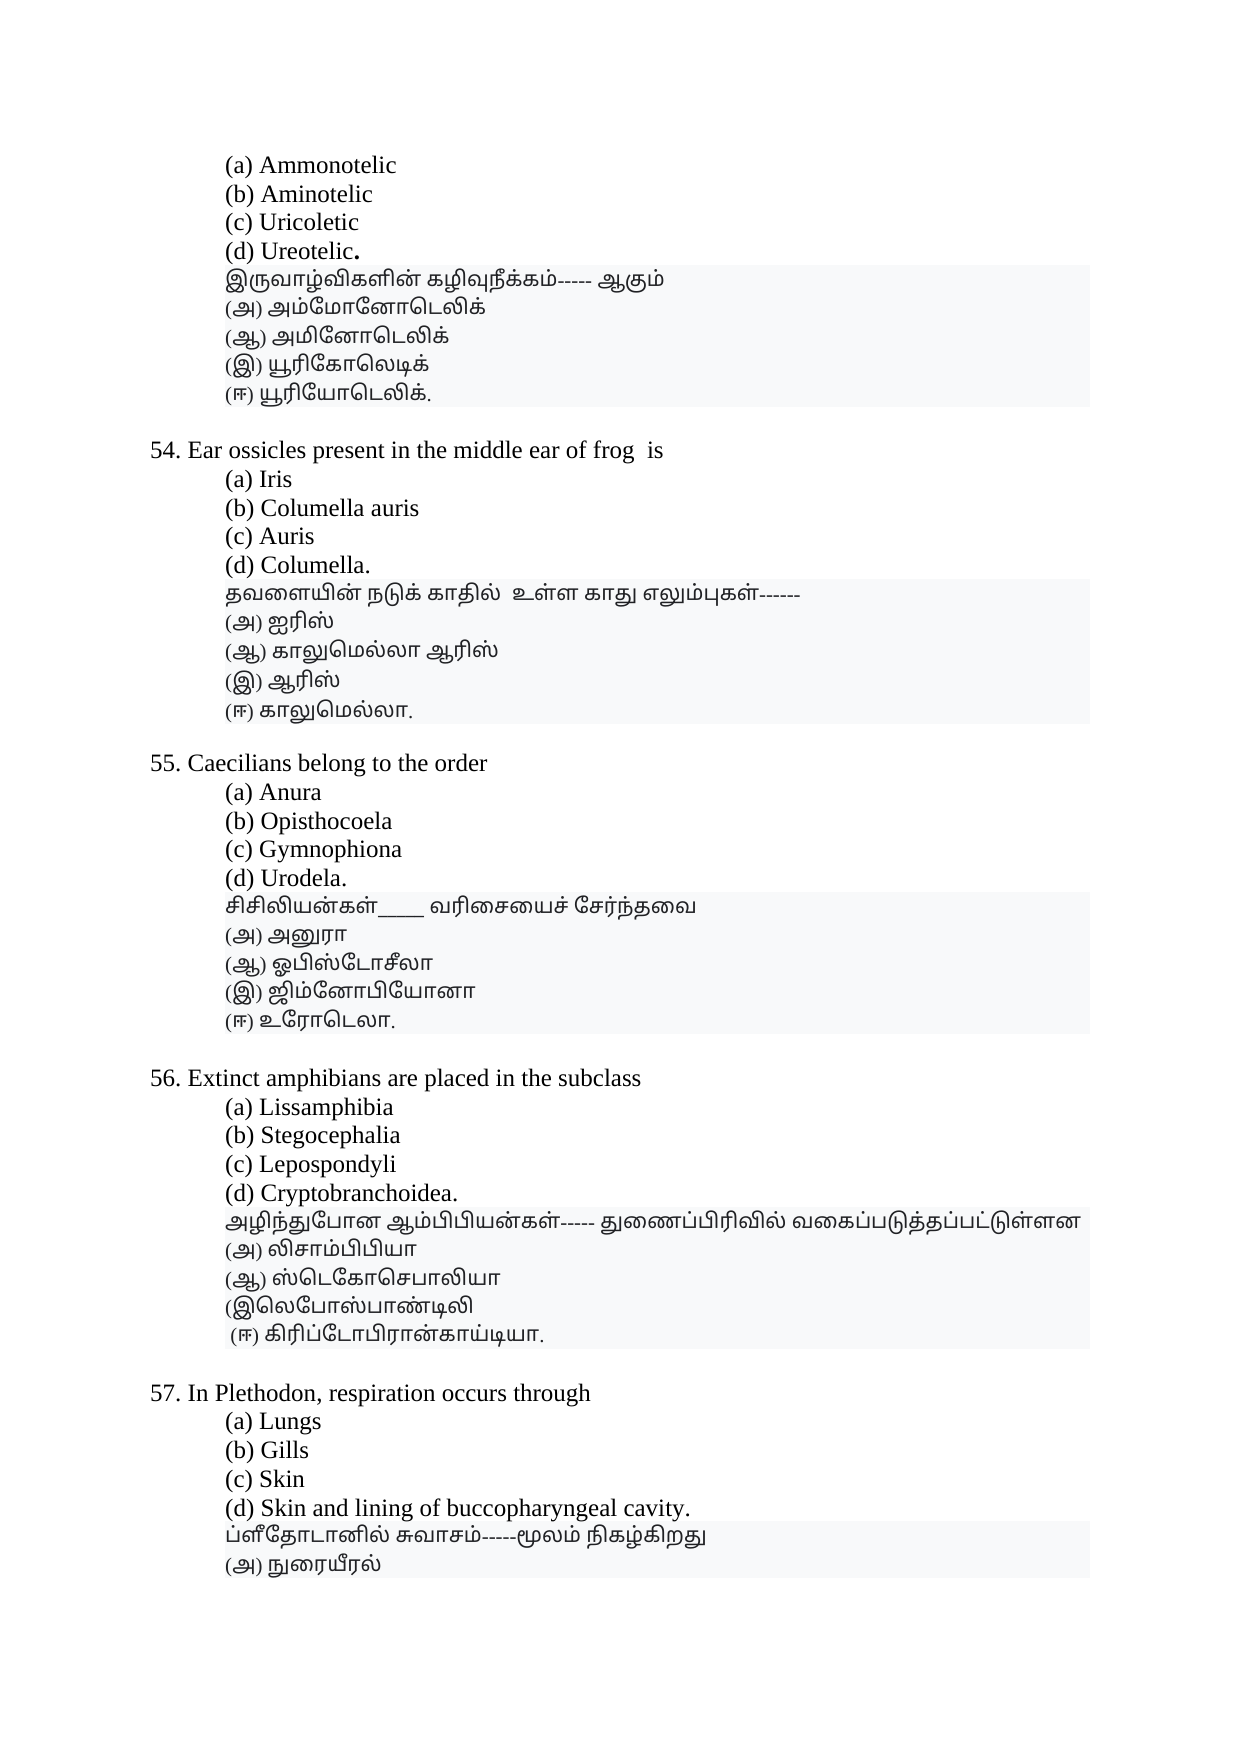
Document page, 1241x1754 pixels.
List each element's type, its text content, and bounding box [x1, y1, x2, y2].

text (இலெபோஸ்பாண்டிலி [225, 1292, 1090, 1321]
text (a) Iris [225, 464, 1090, 493]
text (ஈ) யூரியோடெலிக். [225, 379, 1090, 407]
text (b) Columella auris [225, 493, 1090, 521]
text (அ) ​​நுரையீரல் [225, 1550, 1090, 1578]
text 56. Extinct amphibians are placed in the subclass [150, 1063, 1090, 1092]
text (d) Skin and lining of buccopharyngeal cavity. [225, 1493, 1090, 1521]
text (b) Opisthocoela [225, 806, 1090, 834]
text (a) Lissamphibia [225, 1092, 1090, 1121]
text (ஆ) காலுமெல்லா ஆரிஸ் [225, 636, 1090, 666]
text (a) Anura [225, 777, 1090, 806]
text 55. Caecilians belong to the order [150, 748, 1090, 777]
text 57. In Plethodon, respiration occurs through [150, 1378, 1090, 1406]
text அழிந்துபோன ஆம்பிபியன்கள்----- துணைப்பிரிவில் வகைப்படுத்தப்பட்டுள்ளன [225, 1207, 1090, 1235]
text (b) Gills [225, 1435, 1090, 1464]
text (b) Aminotelic [225, 179, 1090, 207]
text (அ) ​​அனுரா [225, 921, 1090, 949]
text ப்ளீதோடானில் சுவாசம்-----மூலம் நிகழ்கிறது [225, 1521, 1090, 1550]
text (d) Cryptobranchoidea. [225, 1178, 1090, 1207]
text இருவாழ்விகளின் கழிவுநீக்கம்----- ஆகும் [225, 265, 1090, 293]
text (c) Gymnophiona [225, 834, 1090, 863]
text 54. Ear ossicles present in the middle ear of frog is [150, 435, 1090, 464]
text (ஈ) கிரிப்டோபிரான்காய்டியா. [225, 1321, 1090, 1349]
text (c) Uricoletic [225, 207, 1090, 236]
text (d) Columella. [225, 550, 1090, 579]
text (ஆ) ஓபிஸ்டோசீலா [225, 949, 1090, 977]
text (இ) ஜிம்னோபியோனா [225, 977, 1090, 1006]
text (ஈ) காலுமெல்லா. [225, 696, 1090, 724]
text தவளையின் நடுக் காதில் உள்ள காது எலும்புகள்------ [225, 579, 1090, 607]
text (d) Urodela. [225, 863, 1090, 892]
text (c) Auris [225, 521, 1090, 550]
text (இ) ஆரிஸ் [225, 666, 1090, 696]
text (c) Lepospondyli [225, 1149, 1090, 1178]
text (ஆ) அமினோடெலிக் [225, 322, 1090, 350]
text (ஆ) ஸ்டெகோசெபாலியா [225, 1264, 1090, 1292]
text (d) Ureotelic. [225, 236, 1090, 265]
text (அ) ​​ஐரிஸ் [225, 607, 1090, 636]
text (இ) யூரிகோலெடிக் [225, 350, 1090, 379]
text (a) Ammonotelic [225, 150, 1090, 179]
text (அ) ​​அம்மோனோடெலிக் [225, 293, 1090, 322]
text (b) Stegocephalia [225, 1121, 1090, 1149]
text (a) Lungs [225, 1406, 1090, 1435]
text (ஈ) உரோடெலா. [225, 1006, 1090, 1034]
text சிசிலியன்கள்_____ வரிசையைச் சேர்ந்தவை [225, 892, 1090, 921]
text (c) Skin [225, 1464, 1090, 1493]
text (அ) ​​லிசாம்பிபியா [225, 1235, 1090, 1264]
